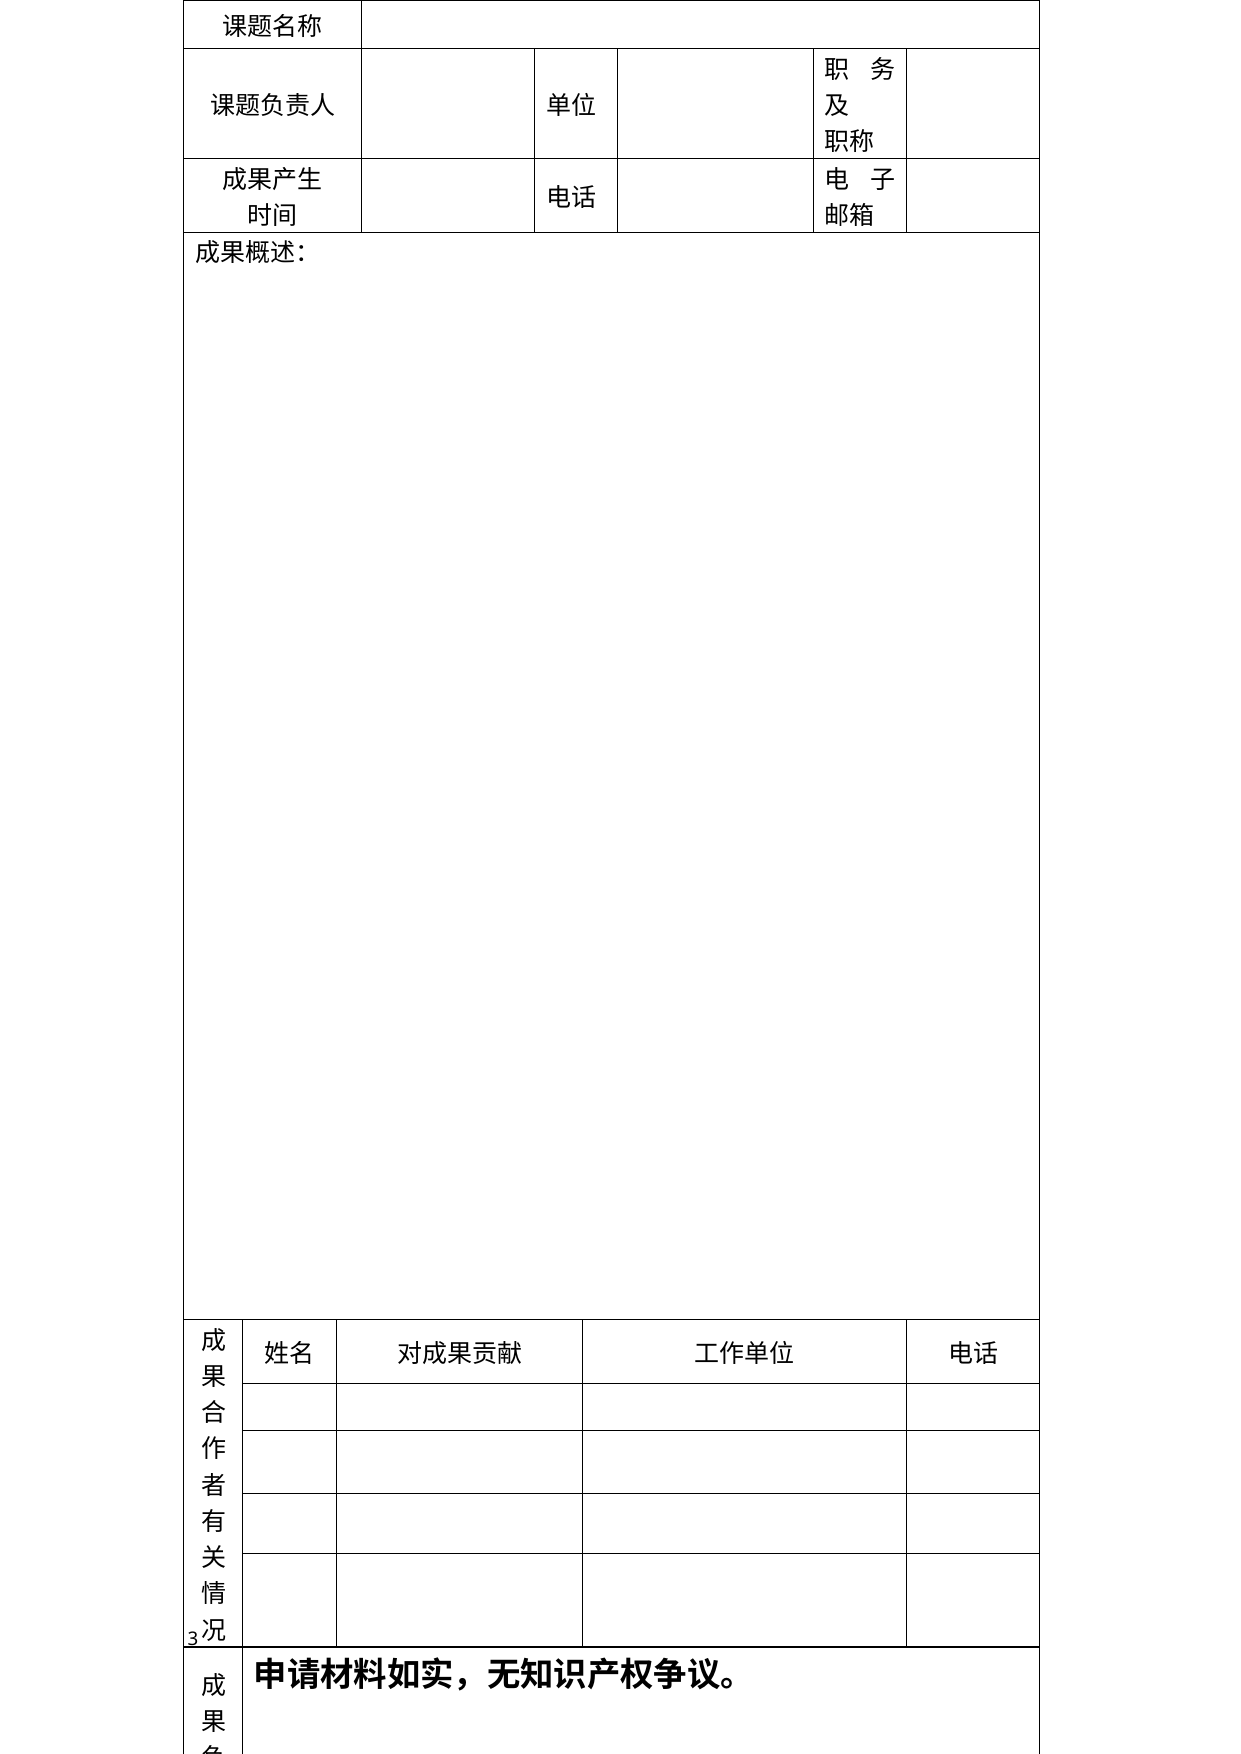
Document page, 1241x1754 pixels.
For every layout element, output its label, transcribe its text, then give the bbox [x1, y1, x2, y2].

table_cell [337, 1494, 582, 1553]
table_cell 电话 [535, 159, 617, 232]
table_header 课题名称 [184, 1, 361, 48]
table_cell 姓名 [243, 1320, 336, 1383]
table_cell 工作单位 [583, 1320, 906, 1383]
table_cell 电子邮箱 [814, 159, 906, 232]
table_cell [243, 1431, 336, 1492]
table_cell [362, 49, 534, 158]
table_cell [907, 1554, 1039, 1646]
table_cell 单位 [535, 49, 617, 158]
table_cell [907, 1384, 1039, 1430]
table_header [362, 1, 1039, 48]
table_cell [583, 1554, 906, 1646]
table_cell 成果 合作者有 关情 况 [184, 1320, 242, 1646]
table_cell [337, 1384, 582, 1430]
table_cell 课题负责人 [184, 49, 361, 158]
table_cell [583, 1384, 906, 1430]
table_cell [583, 1494, 906, 1553]
table_cell [618, 159, 813, 232]
table_cell [337, 1554, 582, 1646]
table_cell [618, 49, 813, 158]
table_cell 成果产生 时间 [184, 159, 361, 232]
table_cell [907, 1431, 1039, 1492]
table_cell 电话 [907, 1320, 1039, 1383]
table_cell 职务及 职称 [814, 49, 906, 158]
table_cell [907, 159, 1039, 232]
table_cell [583, 1431, 906, 1492]
table_cell [362, 159, 534, 232]
table_cell 成果负责人声明 [184, 1648, 242, 1754]
table_cell [243, 1494, 336, 1553]
table_cell [337, 1431, 582, 1492]
table_cell 成果概述： [184, 233, 1039, 1319]
table_cell 对成果贡献 [337, 1320, 582, 1383]
table_cell [243, 1554, 336, 1646]
table_cell [907, 1494, 1039, 1553]
table_cell [243, 1384, 336, 1430]
table_cell 申请材料如实，无知识产权争议。 成果负责人签名： 年 月 日 [243, 1648, 1039, 1754]
table_cell [907, 49, 1039, 158]
